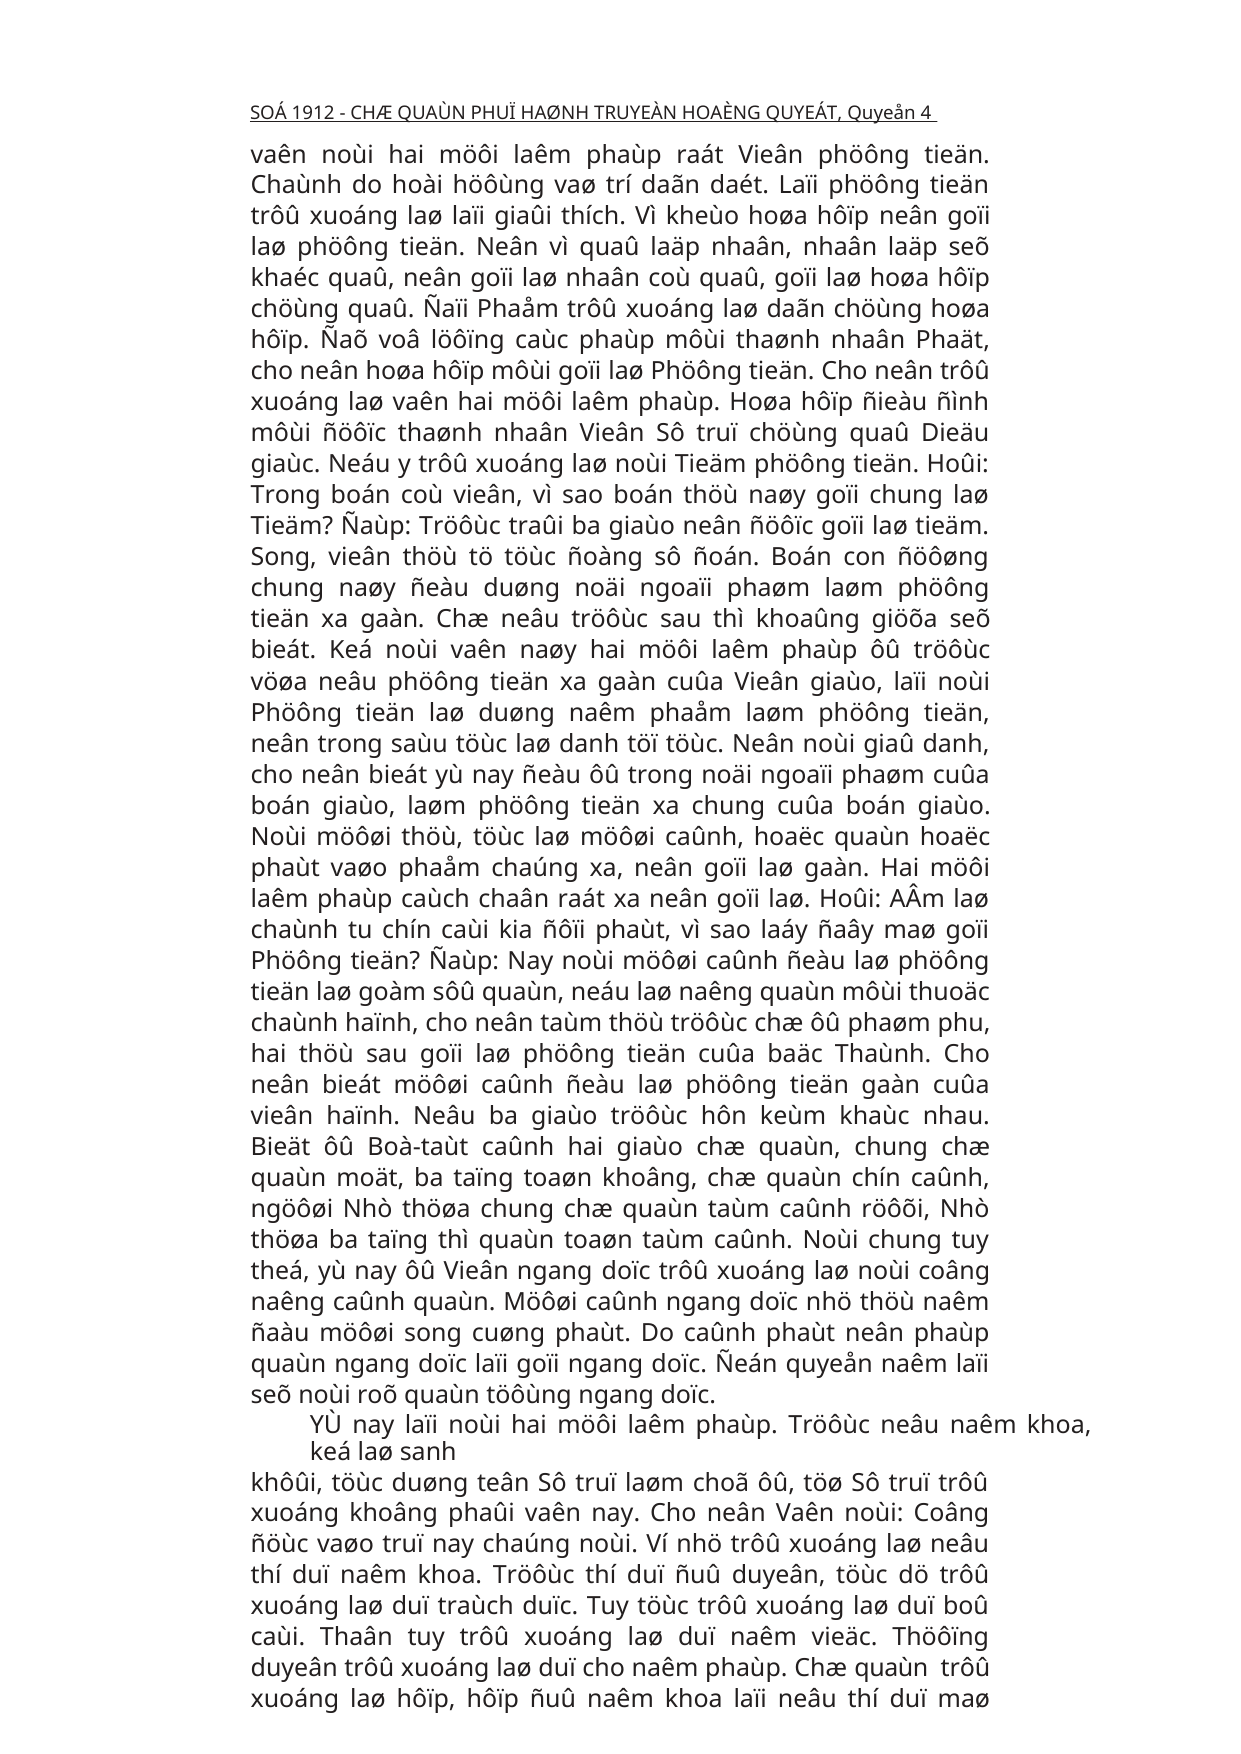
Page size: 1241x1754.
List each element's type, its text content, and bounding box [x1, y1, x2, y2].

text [250, 1467, 990, 1715]
text vaên noùi hai möôi laêm phaùp raát Vieân phöông tieän. Chaùnh do hoài höôùng vaø trí daãn daét. Laïi phöông tieän trôû xuoáng laø laïi giaûi thích. Vì kheùo hoøa hôïp neân goïi laø phöông tieän. Neân vì quaû laäp nhaân, nhaân laäp seõ khaéc quaû, neân goïi laø nhaân coù quaû, goïi laø hoøa hôïp chöùng quaû. Ñaïi Phaåm trôû xuoáng laø daãn chöùng hoøa hôïp. Ñaõ voâ löôïng caùc phaùp môùi thaønh nhaân Phaät, cho neân hoøa hôïp môùi goïi laø Phöông tieän. Cho neân trôû xuoáng laø vaên hai möôi laêm phaùp. Hoøa hôïp ñieàu ñình môùi ñöôïc thaønh nhaân Vieân Sô truï chöùng quaû Dieäu giaùc. Neáu y trôû xuoáng laø noùi Tieäm phöông tieän. Hoûi: Trong boán coù vieân, vì sao boán thöù naøy goïi chung laø Tieäm? Ñaùp: Tröôùc traûi ba giaùo neân ñöôïc goïi laø tieäm. Song, vieân thöù tö töùc ñoàng sô ñoán. Boán con ñöôøng chung naøy ñeàu duøng noäi ngoaïi phaøm laøm phöông tieän xa gaàn. Chæ neâu tröôùc sau thì khoaûng giöõa seõ bieát. Keá noùi vaên naøy hai möôi laêm phaùp ôû tröôùc vöøa neâu phöông tieän xa gaàn cuûa Vieân giaùo, laïi noùi Phöông tieän laø duøng naêm phaåm laøm phöông tieän, neân trong saùu töùc laø danh töï töùc. Neân noùi giaû danh, cho neân bieát yù nay ñeàu ôû trong noäi ngoaïi phaøm cuûa boán giaùo, laøm phöông tieän xa chung cuûa boán giaùo. Noùi möôøi thöù, töùc laø möôøi caûnh, hoaëc quaùn hoaëc phaùt vaøo phaåm chaúng xa, neân goïi laø gaàn. Hai möôi laêm phaùp caùch chaân raát xa neân goïi laø. Hoûi: AÂm laø chaùnh tu chín caùi kia ñôïi phaùt, vì sao laáy ñaây maø goïi Phöông tieän? Ñaùp: Nay noùi möôøi caûnh ñeàu laø phöông tieän laø goàm sôû quaùn, neáu laø naêng quaùn môùi thuoäc chaùnh haïnh, cho neân taùm thöù tröôùc chæ ôû phaøm phu, hai thöù sau goïi laø phöông tieän cuûa baäc Thaùnh. Cho neân bieát möôøi caûnh ñeàu laø phöông tieän gaàn cuûa vieân haïnh. Neâu ba giaùo tröôùc hôn keùm khaùc nhau. Bieät ôû Boà-taùt caûnh hai giaùo chæ quaùn, chung chæ quaùn moät, ba taïng toaøn khoâng, chæ quaùn chín caûnh, ngöôøi Nhò thöøa chung chæ quaùn taùm caûnh röôõi, Nhò thöøa ba taïng thì quaùn toaøn taùm caûnh. Noùi chung tuy theá, yù nay ôû Vieân ngang doïc trôû xuoáng laø noùi coâng naêng caûnh quaùn. Möôøi caûnh ngang doïc nhö thöù naêm ñaàu möôøi song cuøng phaùt. Do caûnh phaùt neân phaùp quaùn ngang doïc laïi goïi ngang doïc. Ñeán quyeån naêm laïi seõ noùi roõ quaùn töôùng ngang doïc. [250, 138, 990, 1411]
text YÙ nay laïi noùi hai möôi laêm phaùp. Tröôùc neâu naêm khoa, keá laø sanh [309, 1411, 1092, 1466]
